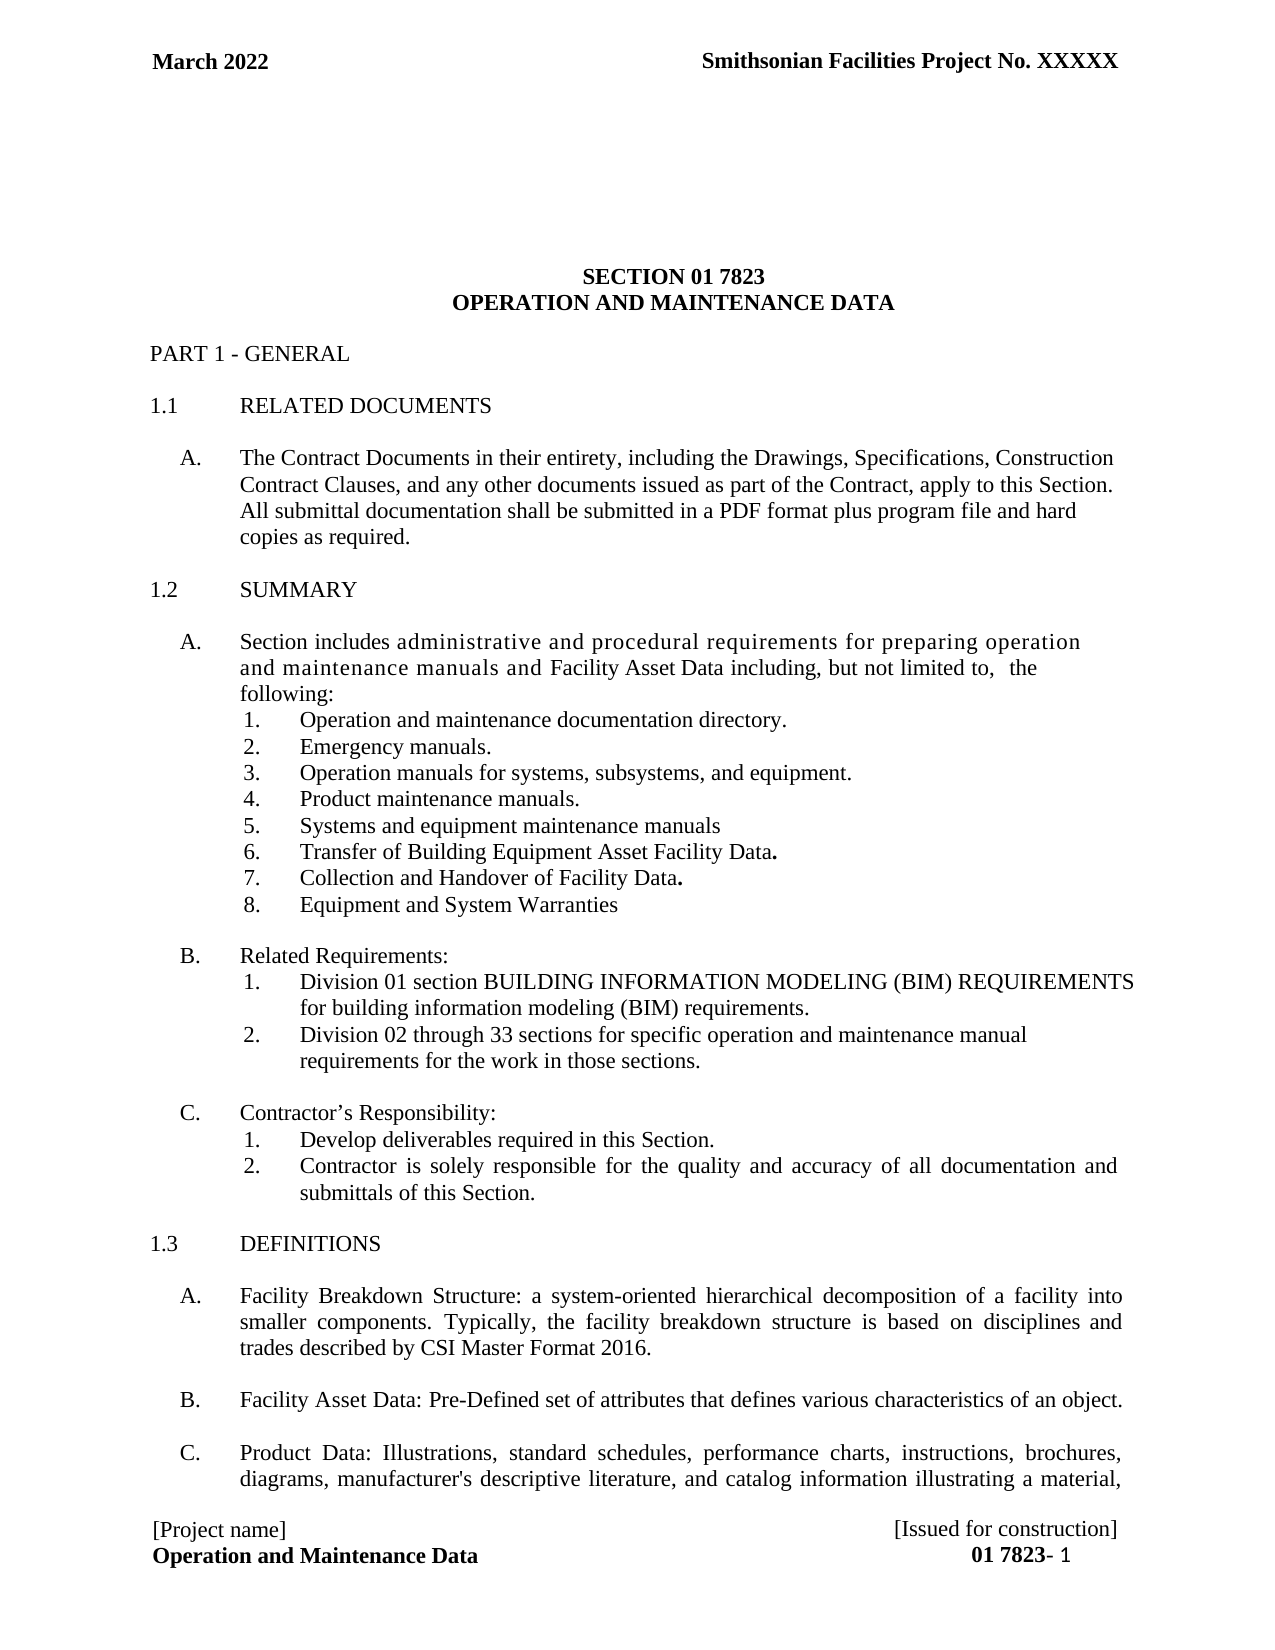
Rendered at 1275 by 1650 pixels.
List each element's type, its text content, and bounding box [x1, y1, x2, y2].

list Contractor is solely responsible for the quality and accuracy of all documentation and submittals of this Section. [243, 1152, 1123, 1205]
list Collection and Handover of Facility Data. [243, 865, 1135, 891]
list Systems and equipment maintenance manuals [243, 812, 1135, 838]
list Emergency manuals. [243, 733, 1135, 759]
list DEFINITIONS [149, 1230, 1135, 1257]
text OPERATION AND MAINTENANCE DATA [331, 289, 1016, 316]
list SUMMARY [149, 576, 1135, 602]
subtitle SECTION 01 7823 [331, 263, 1017, 289]
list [179, 1438, 1123, 1491]
list Facility Breakdown Structure: a system-oriented hierarchical decomposition of a facility into smaller components. Typically, the facility breakdown structure is based on disciplines and trades described by CSI Master Format 2016. [179, 1282, 1123, 1361]
list Transfer of Building Equipment Asset Facility Data. [243, 839, 1135, 865]
list Section includes administrative and procedural requirements for preparing operation and maintenance manuals and Facility Asset Data including, but not limited to, the following: [179, 628, 1123, 707]
list Division 01 section BUILDING INFORMATION MODELING (BIM) REQUIREMENTS for building information modeling (BIM) requirements. [243, 969, 1135, 1021]
list Contractor’s Responsibility: [179, 1100, 1135, 1126]
list Operation and maintenance documentation directory. [243, 707, 1135, 733]
text PART 1 - GENERAL [149, 340, 1135, 367]
list Facility Asset Data: Pre-Defined set of attributes that defines various characteristics of an object. [179, 1386, 1123, 1412]
list Equipment and System Warranties [243, 891, 1135, 917]
list Operation manuals for systems, subsystems, and equipment. [243, 759, 1135, 786]
list Division 02 through 33 sections for specific operation and maintenance manual requirements for the work in those sections. [243, 1021, 1135, 1074]
list The Contract Documents in their entirety, including the Drawings, Specifications, Construction Contract Clauses, and any other documents issued as part of the Contract, apply to this Section. All submittal documentation shall be submitted in a PDF format plus program file and hard copies as required. [179, 444, 1135, 550]
list Related Requirements: [179, 942, 1135, 969]
list Product maintenance manuals. [243, 786, 1135, 812]
list Develop deliverables required in this Section. [243, 1126, 1135, 1152]
list RELATED DOCUMENTS [149, 392, 1135, 418]
